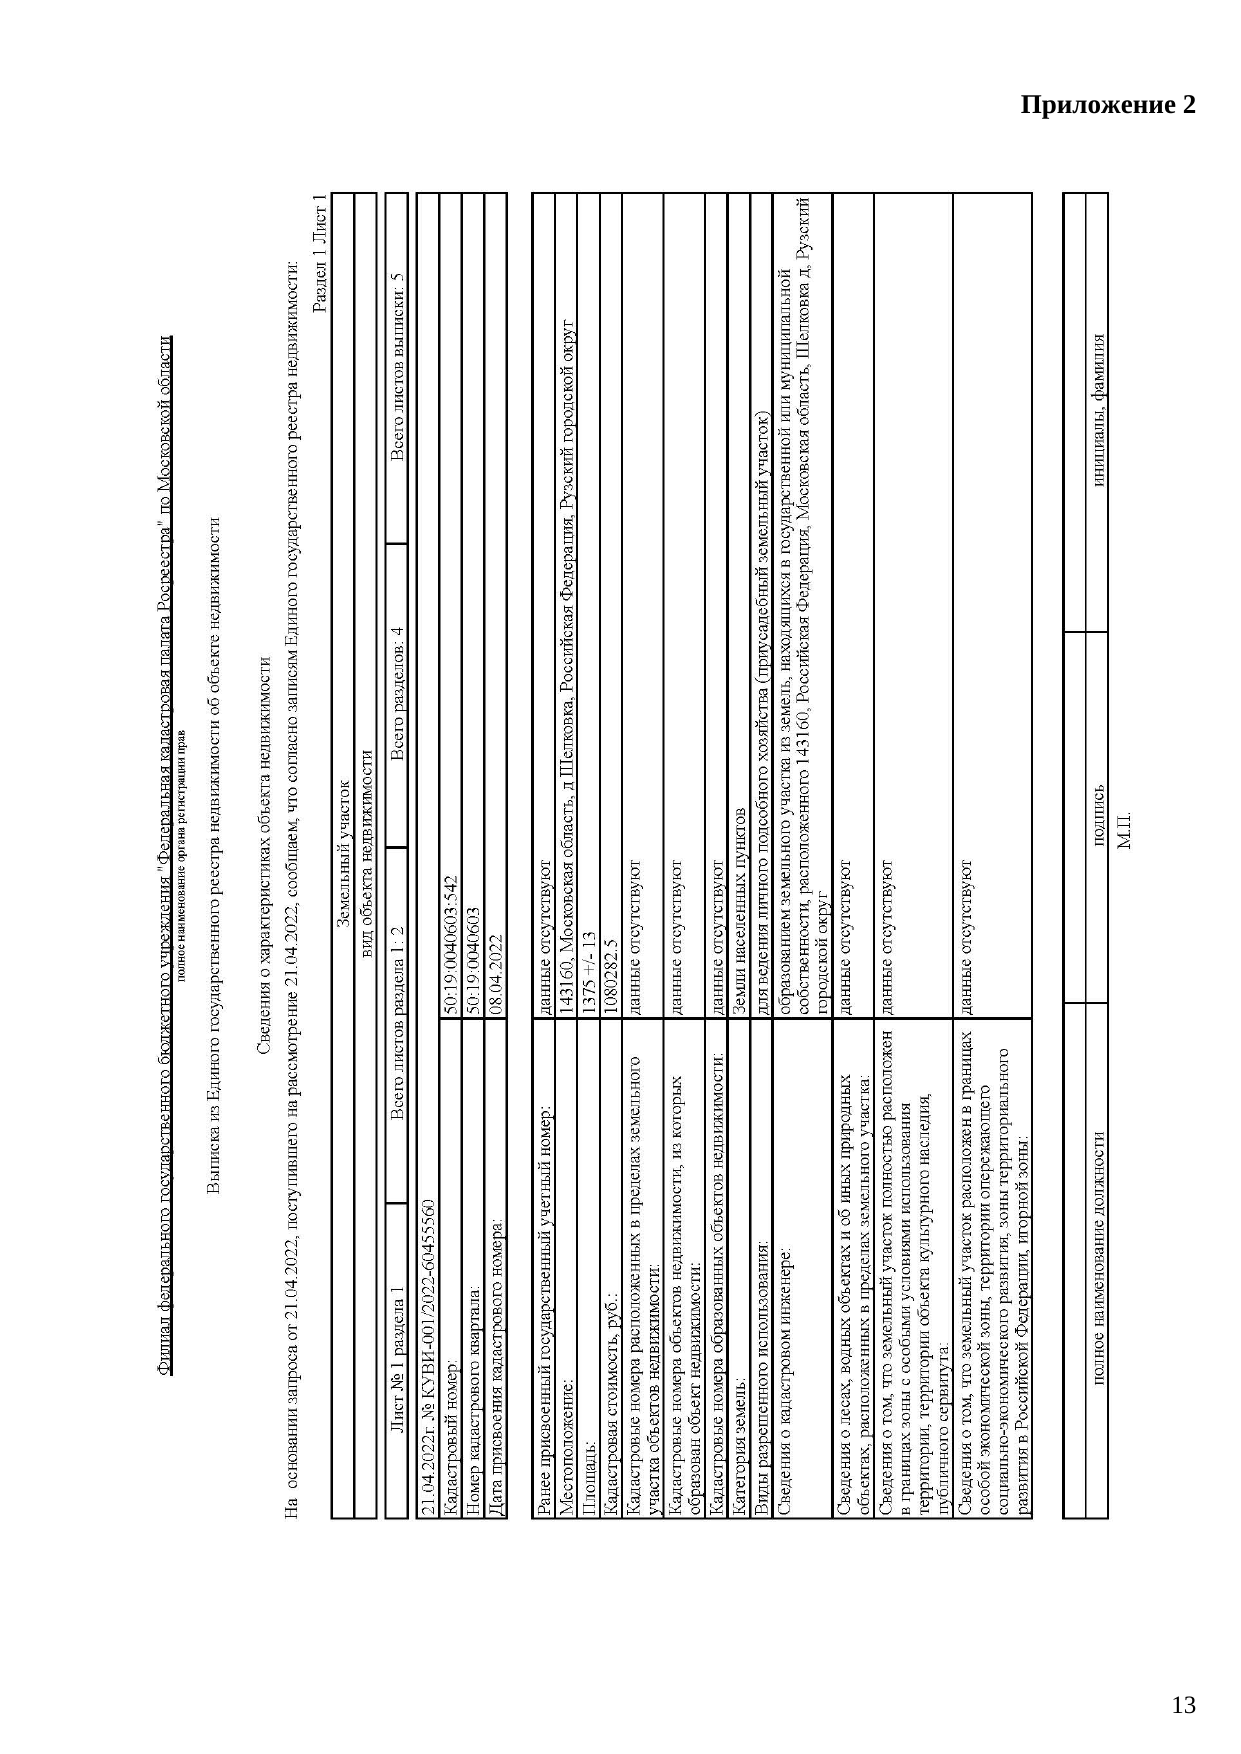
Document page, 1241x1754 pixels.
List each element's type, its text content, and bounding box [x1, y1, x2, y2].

subtitle Приложение 2 [43, 89, 1196, 120]
picture [103, 148, 1197, 1563]
